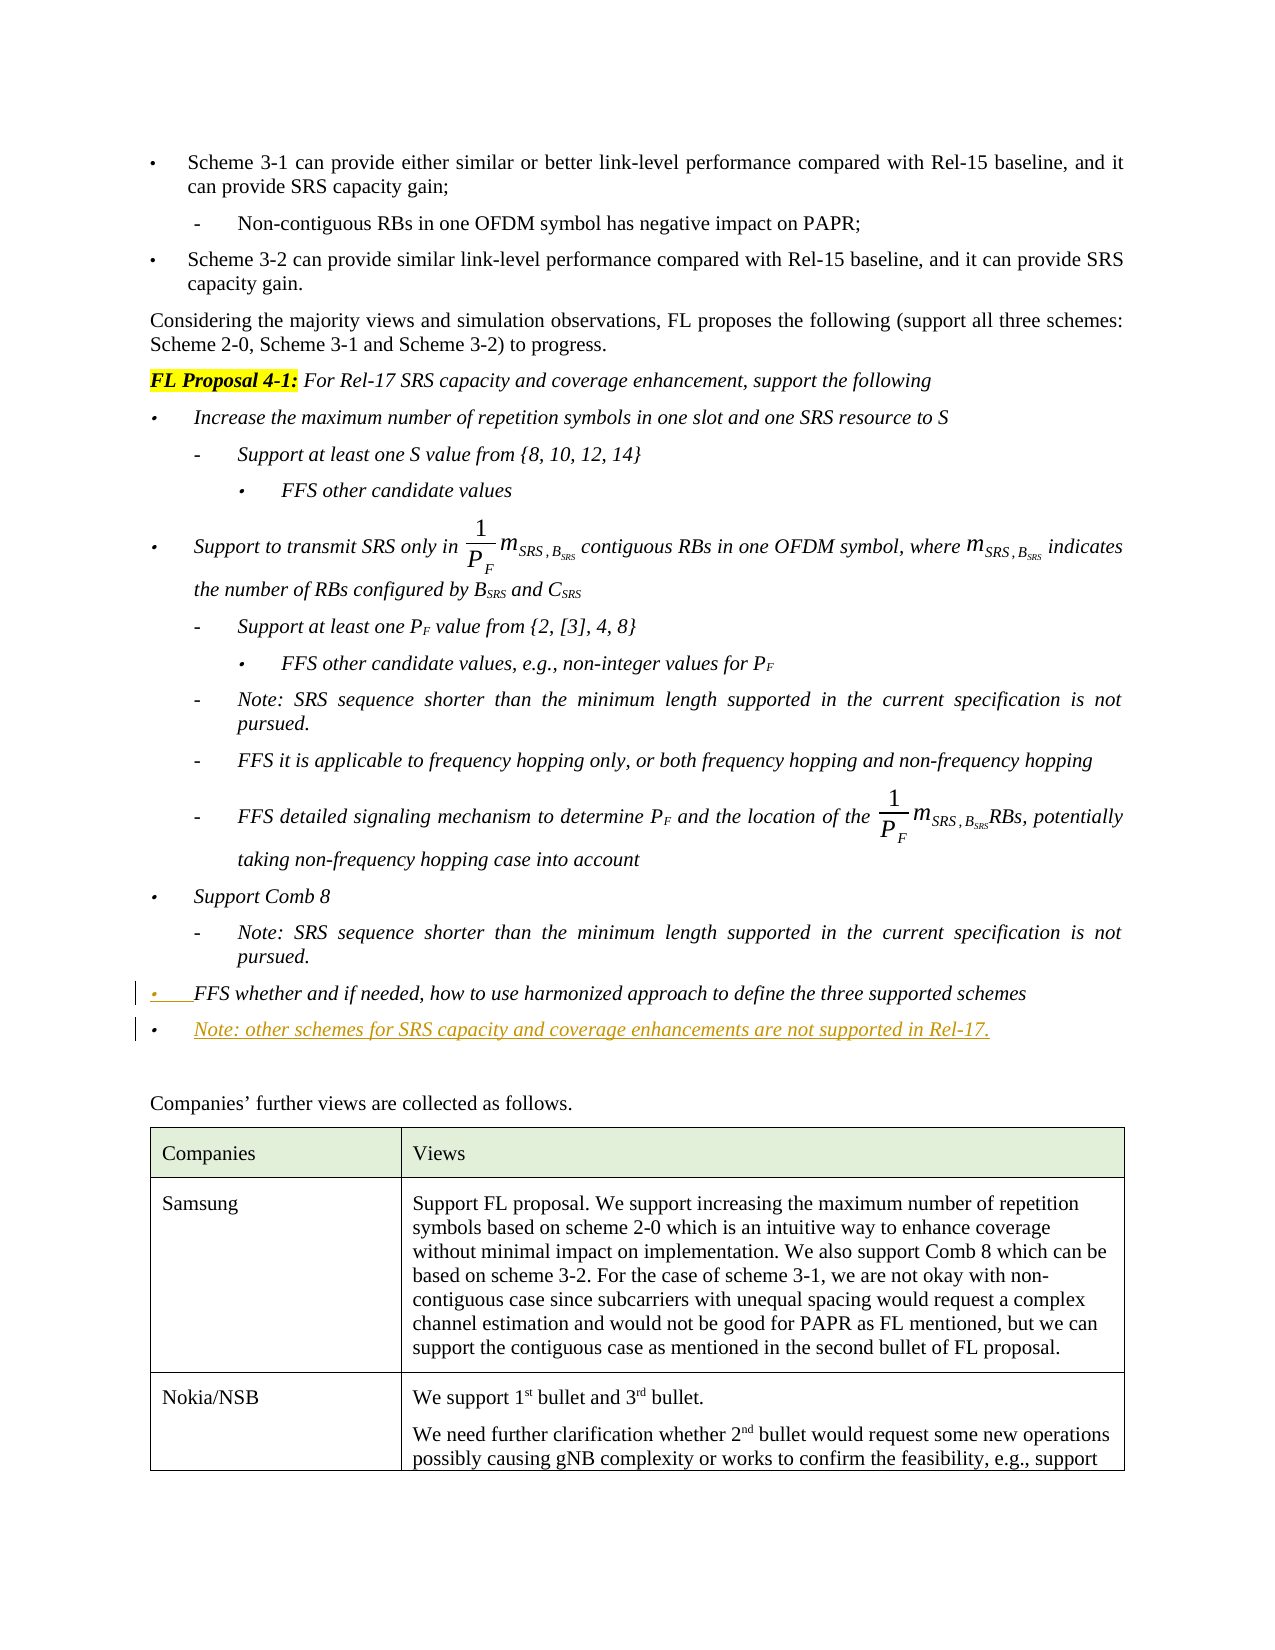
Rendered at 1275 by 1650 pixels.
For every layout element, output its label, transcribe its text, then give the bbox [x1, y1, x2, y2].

table_header Companies [151, 1128, 401, 1177]
list Note: SRS sequence shorter than the minimum length supported in the current specification is not pursued. [194, 687, 1125, 735]
list Support at least one S value from {8, 10, 12, 14} [194, 442, 1125, 466]
list Increase the maximum number of repetition symbols in one slot and one SRS resource to S [150, 405, 1125, 429]
list Support Comb 8 [150, 883, 1125, 908]
list Scheme 3-1 can provide either similar or better link-level performance compared with Rel-15 baseline, and it can provide SRS capacity gain; [150, 150, 1125, 198]
list Scheme 3-2 can provide similar link-level performance compared with Rel-15 baseline, and it can provide SRS capacity gain. [150, 247, 1125, 295]
list FFS whether and if needed, how to use harmonized approach to define the three supported schemes [150, 981, 1125, 1005]
list FFS other candidate values [237, 478, 1125, 502]
list Support at least one PF value from {2, [3], 4, 8} [194, 614, 1125, 638]
text FL Proposal 4-1: For Rel-17 SRS capacity and coverage enhancement, support the following [150, 368, 1125, 392]
list FFS it is applicable to frequency hopping only, or both frequency hopping and non-frequency hopping [194, 748, 1125, 772]
text Companies’ further views are collected as follows. [150, 1090, 1125, 1114]
text Considering the majority views and simulation observations, FL proposes the following (support all three schemes: Scheme 2-0, Scheme 3-1 and Scheme 3-2) to progress. [150, 308, 1125, 356]
table_cell Support FL proposal. We support increasing the maximum number of repetition symbols based on scheme 2-0 which is an intuitive way to enhance coverage without minimal impact on implementation. We also support Comb 8 which can be based on scheme 3-2. For the case of scheme 3-1, we are not okay with non-contiguous case since subcarriers with unequal spacing would request a complex channel estimation and would not be good for PAPR as FL mentioned, but we can support the contiguous case as mentioned in the second bullet of FL proposal. [402, 1178, 1124, 1372]
table_cell Nokia/NSB [151, 1373, 401, 1470]
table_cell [402, 1373, 1124, 1470]
list FFS detailed signaling mechanism to determine PF and the location of the RBs, potentially taking non-frequency hopping case into account [194, 784, 1125, 871]
list Note: SRS sequence shorter than the minimum length supported in the current specification is not pursued. [194, 920, 1125, 968]
list FFS other candidate values, e.g., non-integer values for PF [237, 651, 1125, 674]
list Non-contiguous RBs in one OFDM symbol has negative impact on PAPR; [194, 211, 1125, 235]
table_cell Samsung [151, 1178, 401, 1372]
list Support to transmit SRS only in contiguous RBs in one OFDM symbol, where indicates the number of RBs configured by BSRS and CSRS [150, 515, 1125, 601]
table_header Views [402, 1128, 1124, 1177]
